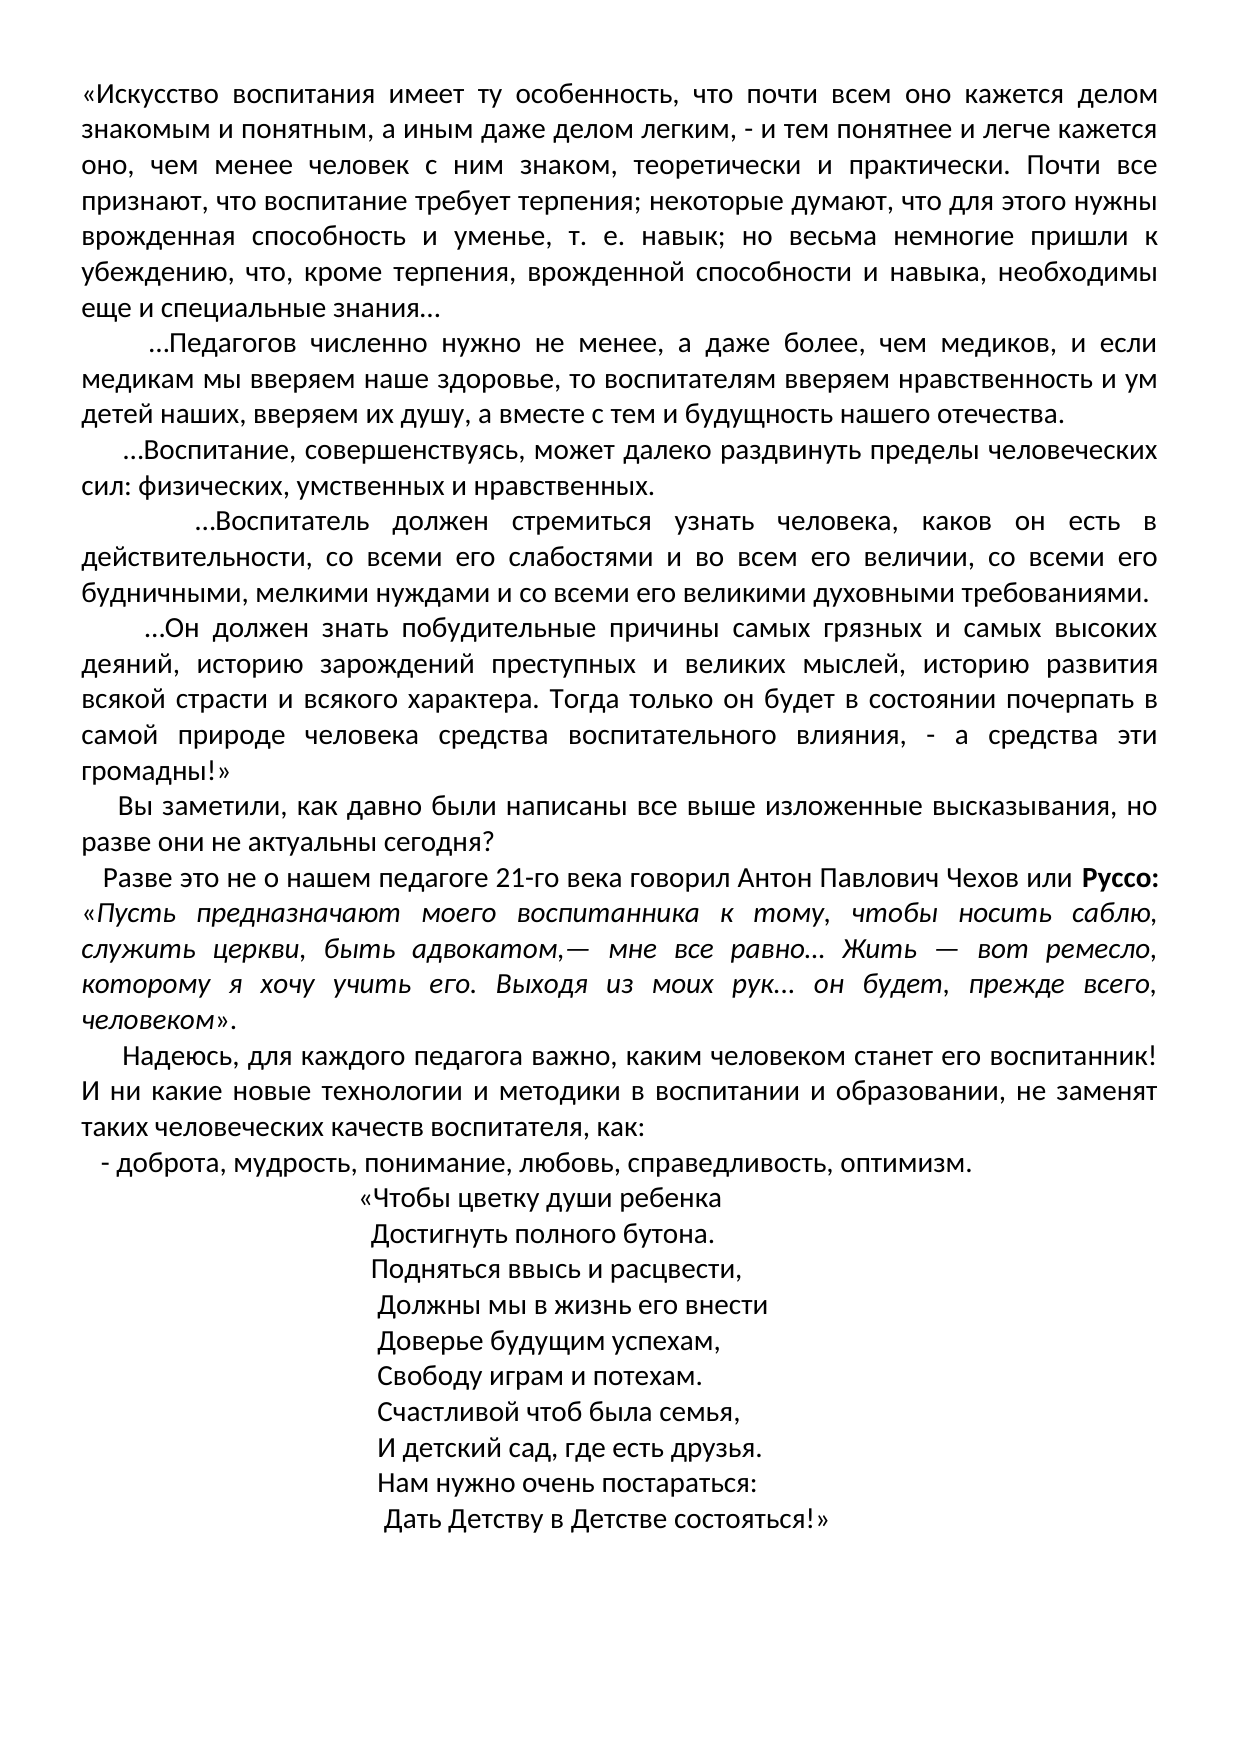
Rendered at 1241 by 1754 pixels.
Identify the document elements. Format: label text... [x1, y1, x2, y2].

text …Он должен знать побудительные причины самых грязных и самых высоких деяний, историю зарождений преступных и великих мыслей, историю развития всякой страсти и всякого характера. Тогда только он будет в состоянии почерпать в самой природе человека средства воспитательного влияния, - а средства эти громадны!» [81, 609, 1159, 787]
text - доброта, мудрость, понимание, любовь, справедливость, оптимизм. [81, 1144, 1159, 1179]
text «Чтобы цветку души ребенка [75, 1179, 1159, 1215]
text Свободу играм и потехам. [81, 1357, 1159, 1393]
text Должны мы в жизнь его внести [81, 1286, 1159, 1322]
text Счастливой чтоб была семья, [81, 1393, 1159, 1429]
text Дать Детству в Детстве состояться!» [81, 1500, 1159, 1536]
text «Искусство воспитания имеет ту особенность, что почти всем оно кажется делом знакомым и понятным, а иным даже делом легким, - и тем понятнее и легче кажется оно, чем менее человек с ним знаком, теоретически и практически. Почти все признают, что воспитание требует терпения; некоторые думают, что для этого нужны врожденная способность и уменье, т. е. навык; но весьма немногие пришли к убеждению, что, кроме терпения, врожденной способности и навыка, необходимы еще и специальные знания… [81, 75, 1159, 324]
text Подняться ввысь и расцвести, [81, 1251, 1159, 1286]
text Надеюсь, для каждого педагога важно, каким человеком станет его воспитанник! И ни какие новые технологии и методики в воспитании и образовании, не заменят таких человеческих качеств воспитателя, как: [81, 1037, 1159, 1144]
text …Воспитание, совершенствуясь, может далеко раздвинуть пределы человеческих сил: физических, умственных и нравственных. [81, 431, 1159, 502]
text Достигнуть полного бутона. [81, 1215, 1159, 1251]
text Разве это не о нашем педагоге 21-го века говорил Антон Павлович Чехов или Руссо: «Пусть предназначают моего воспитанника к тому, чтобы носить саблю, служить церкви, быть адвокатом,— мне все равно… Жить — вот ремесло, которому я хочу учить его. Выходя из моих рук... он будет, прежде всего, человеком». [81, 859, 1159, 1037]
text Нам нужно очень постараться: [81, 1464, 1159, 1500]
text …Воспитатель должен стремиться узнать человека, каков он есть в действительности, со всеми его слабостями и во всем его величии, со всеми его будничными, мелкими нуждами и со всеми его великими духовными требованиями. [81, 502, 1159, 609]
text Вы заметили, как давно были написаны все выше изложенные высказывания, но разве они не актуальны сегодня? [81, 787, 1159, 859]
text Доверье будущим успехам, [81, 1322, 1159, 1357]
text И детский сад, где есть друзья. [81, 1429, 1159, 1464]
text …Педагогов численно нужно не менее, а даже более, чем медиков, и если медикам мы вверяем наше здоровье, то воспитателям вверяем нравственность и ум детей наших, вверяем их душу, а вместе с тем и будущность нашего отечества. [81, 324, 1159, 431]
